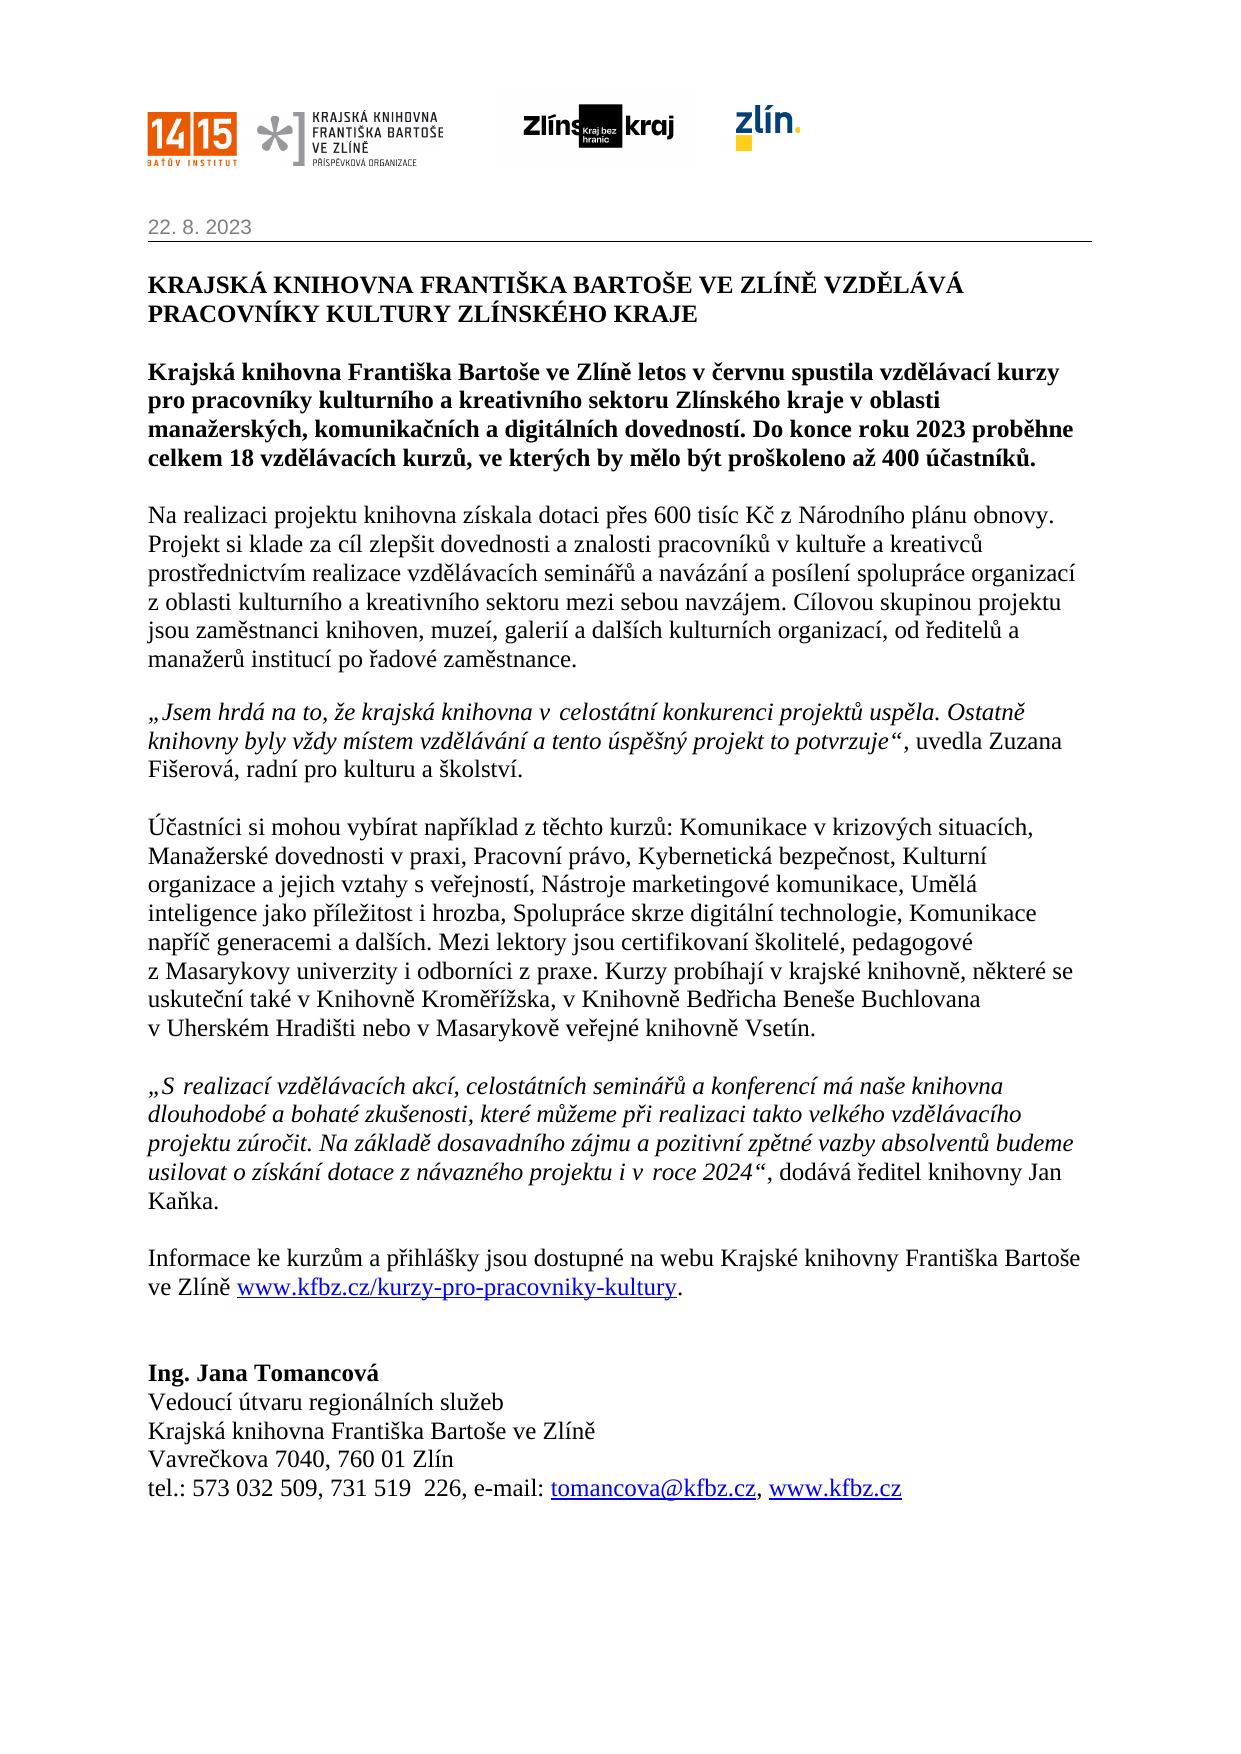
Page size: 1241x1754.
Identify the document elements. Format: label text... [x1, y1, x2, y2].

text Ing. Jana Tomancová [148, 1358, 1092, 1387]
picture [147, 110, 443, 166]
text Vedoucí útvaru regionálních služeb [148, 1387, 1092, 1416]
text tel.: 573 032 509, 731 519 226, e-mail: tomancova@kfbz.cz, www.kfbz.cz [148, 1473, 1092, 1502]
text krajská knihovna františka bartoše ve zlíně vzdělává pracovníky kultury zlínského kraje [148, 271, 1092, 328]
text Projekt si klade za cíl zlepšit dovednosti a znalosti pracovníků v kultuře a kreativců prostřednictvím realizace vzdělávacích seminářů a navázání a posílení spolupráce organizací z oblasti kulturního a kreativního sektoru mezi sebou navzájem. Cílovou skupinou projektu jsou zaměstnanci knihoven, muzeí, galerií a dalších kulturních organizací, od ředitelů a manažerů institucí po řadové zaměstnance. [148, 529, 1092, 673]
text Krajská knihovna Františka Bartoše ve Zlíně letos v červnu spustila vzdělávací kurzy pro pracovníky kulturního a kreativního sektoru Zlínského kraje v oblasti manažerských, komunikačních a digitálních dovedností. Do konce roku 2023 proběhne celkem 18 vzdělávacích kurzů, ve kterých by mělo být proškoleno až 400 účastníků. [148, 357, 1092, 472]
text Účastníci si mohou vybírat například z těchto kurzů: Komunikace v krizových situacích, Manažerské dovednosti v praxi, Pracovní právo, Kybernetická bezpečnost, Kulturní organizace a jejich vztahy s veřejností, Nástroje marketingové komunikace, Umělá inteligence jako příležitost i hrozba, Spolupráce skrze digitální technologie, Komunikace napříč generacemi a dalších. Mezi lektory jsou certifikovaní školitelé, pedagogové z Masarykovy univerzity i odborníci z praxe. Kurzy probíhají v krajské knihovně, některé se uskuteční také v Knihovně Kroměřížska, v Knihovně Bedřicha Beneše Buchlovana v Uherském Hradišti nebo v Masarykově veřejné knihovně Vsetín. [148, 812, 1092, 1042]
text Krajská knihovna Františka Bartoše ve Zlíně [148, 1416, 1092, 1444]
text Na realizaci projektu knihovna získala dotaci přes 600 tisíc Kč z Národního plánu obnovy. [148, 501, 1092, 529]
text Vavrečkova 7040, 760 01 Zlín [148, 1444, 1092, 1473]
picture [500, 86, 697, 166]
text „S realizací vzdělávacích akcí, celostátních seminářů a konferencí má naše knihovna dlouhodobé a bohaté zkušenosti, které můžeme při realizaci takto velkého vzdělávacího projektu zúročit. Na základě dosavadního zájmu a pozitivní zpětné vazby absolventů budeme usilovat o získání dotace z návazného projektu i v roce 2024“, dodává ředitel knihovny Jan Kaňka. [148, 1071, 1092, 1214]
text Informace ke kurzům a přihlášky jsou dostupné na webu Krajské knihovny Františka Bartoše ve Zlíně www.kfbz.cz/kurzy-pro-pracovniky-kultury. [148, 1243, 1092, 1301]
text „Jsem hrdá na to, že krajská knihovna v celostátní konkurenci projektů uspěla. Ostatně knihovny byly vždy místem vzdělávání a tento úspěšný projekt to potvrzuje“, uvedla Zuzana Fišerová, radní pro kulturu a školství. [148, 697, 1092, 783]
picture [736, 105, 800, 151]
